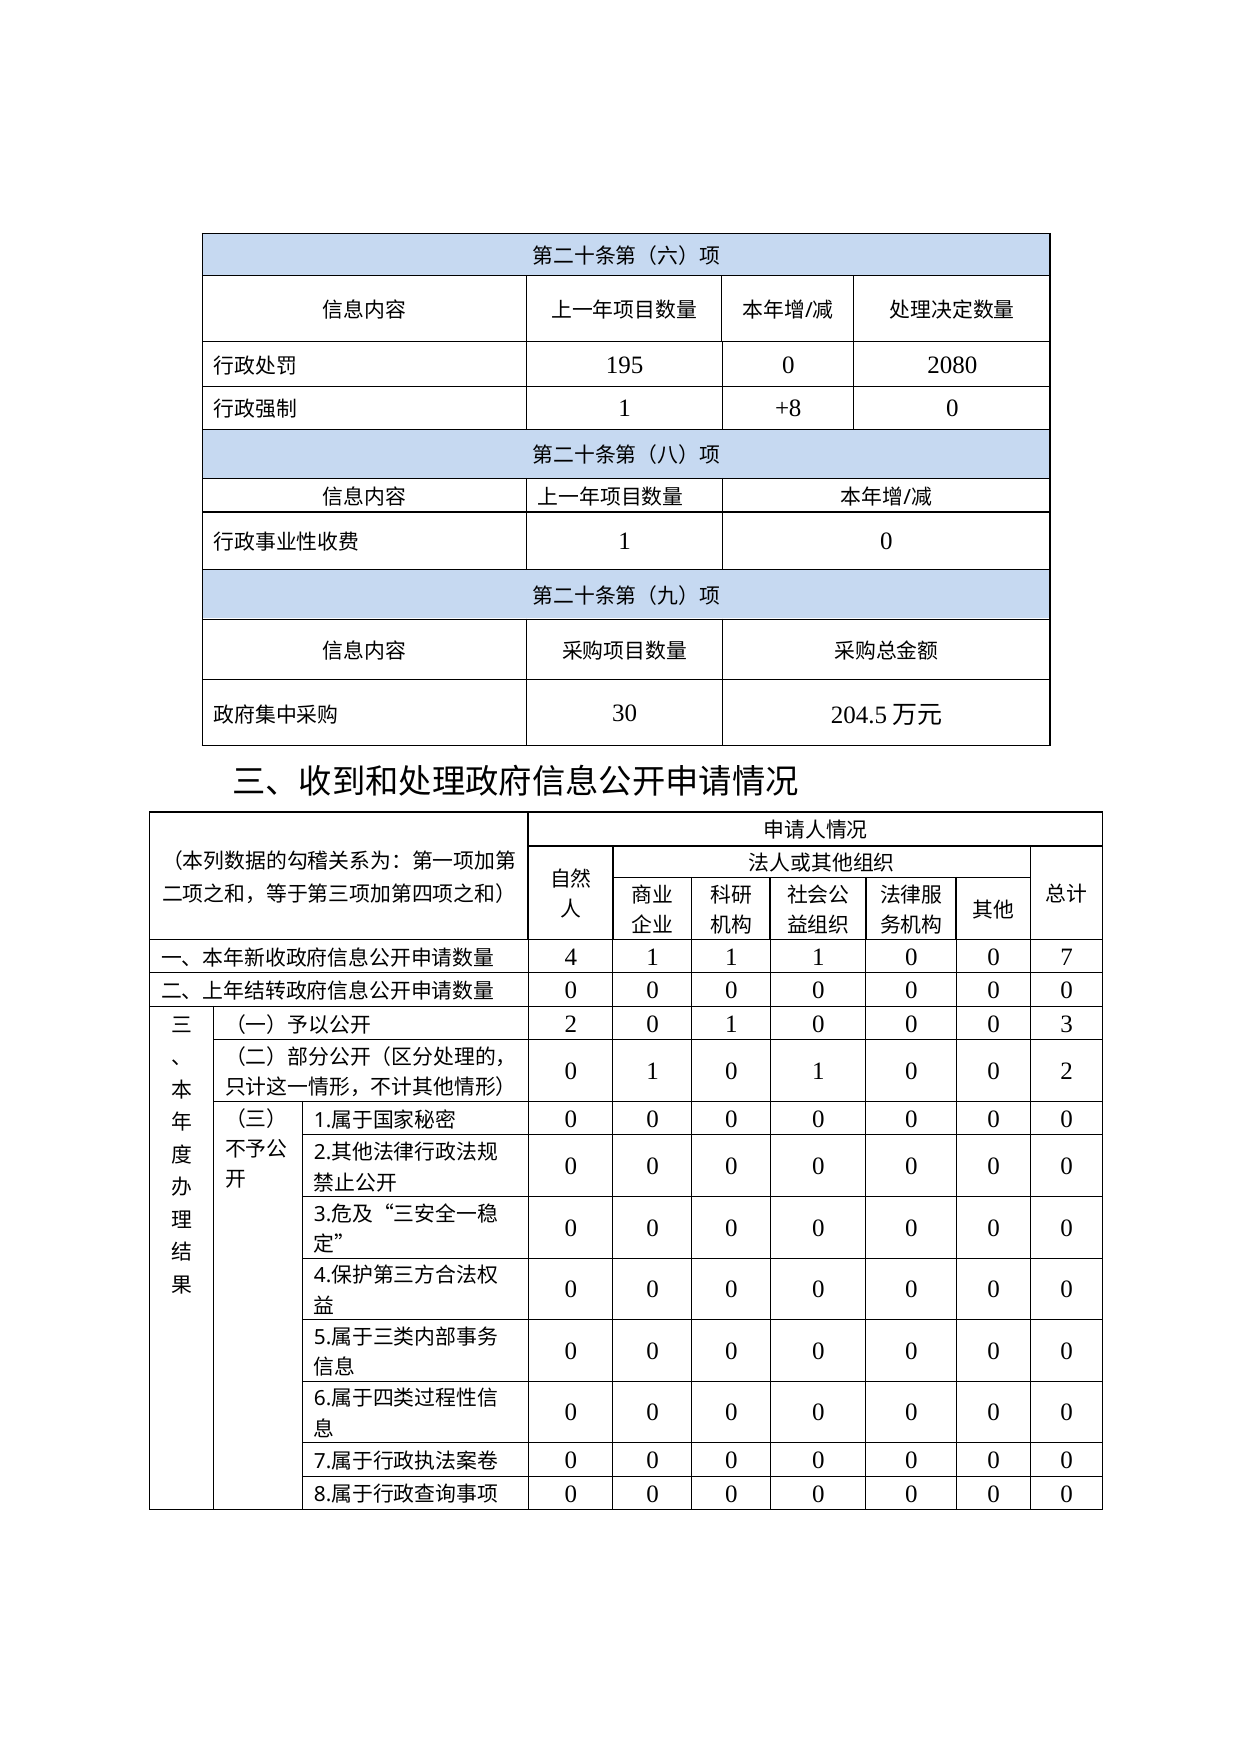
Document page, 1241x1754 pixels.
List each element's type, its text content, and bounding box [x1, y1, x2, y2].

table_cell 0 [771, 1102, 865, 1134]
table_cell 采购项目数量 [527, 620, 722, 679]
table_cell 0 [613, 1102, 691, 1134]
table_cell 上一年项目数量 [527, 276, 721, 341]
table_cell 0 [692, 1443, 770, 1476]
table_cell 0 [692, 1102, 770, 1134]
table_cell 6.属于四类过程性信息 [303, 1382, 528, 1442]
table_cell 0 [957, 1320, 1030, 1381]
table_cell 204.5万元 [723, 680, 1049, 745]
table_cell 0 [613, 1477, 691, 1509]
table_cell 0 [957, 1382, 1030, 1442]
table_cell 法人或其他组织 [614, 847, 1030, 877]
table_cell 0 [529, 1477, 612, 1509]
table_cell 科研机构 [692, 878, 769, 939]
table_cell 行政强制 [203, 387, 526, 428]
table_cell 一、本年新收政府信息公开申请数量 [150, 940, 528, 972]
table_cell 0 [529, 973, 612, 1006]
table_cell 0 [957, 973, 1030, 1006]
table_cell （一）予以公开 [214, 1007, 528, 1039]
table_cell 0 [771, 1135, 865, 1196]
table_cell 0 [957, 1135, 1030, 1196]
table_cell 处理决定数量 [854, 276, 1049, 341]
table_cell 0 [1031, 1135, 1102, 1196]
table_cell 0 [866, 1259, 956, 1319]
table_cell 0 [771, 1007, 865, 1039]
table_cell 0 [692, 1320, 770, 1381]
table_cell 0 [866, 1102, 956, 1134]
table_cell 0 [957, 1197, 1030, 1257]
table_cell 0 [771, 1259, 865, 1319]
table_cell 1 [771, 940, 865, 972]
text 三、收到和处理政府信息公开申请情况 [165, 746, 1087, 811]
table_cell 二、上年结转政府信息公开申请数量 [150, 973, 528, 1006]
table_cell 信息内容 [203, 479, 526, 511]
table_cell 0 [1031, 1259, 1102, 1319]
table_cell 8.属于行政查询事项 [303, 1477, 528, 1509]
table_cell 自然人 [529, 847, 612, 939]
table_cell 0 [771, 1382, 865, 1442]
table_cell 0 [866, 1382, 956, 1442]
table_cell 0 [613, 1259, 691, 1319]
table_cell 0 [957, 1007, 1030, 1039]
table_cell 0 [692, 1135, 770, 1196]
table_cell 0 [613, 1320, 691, 1381]
table_cell 0 [692, 1477, 770, 1509]
table_cell 0 [613, 1007, 691, 1039]
table_cell 4 [529, 940, 612, 972]
table_cell 0 [771, 973, 865, 1006]
table_cell （三）不予公开 [214, 1102, 302, 1509]
table_cell 3 [1031, 1007, 1102, 1039]
table_cell 0 [692, 1382, 770, 1442]
table_cell 第二十条第（八）项 [203, 430, 1049, 478]
table_cell 0 [529, 1102, 612, 1134]
table_cell 0 [723, 342, 853, 386]
table_cell 0 [866, 1040, 956, 1101]
table_cell 0 [1031, 1477, 1102, 1509]
table_cell 0 [692, 1259, 770, 1319]
table_cell 政府集中采购 [203, 680, 526, 745]
table_cell 0 [1031, 1197, 1102, 1257]
table_cell 0 [866, 1135, 956, 1196]
table_cell 7 [1031, 940, 1102, 972]
table_cell 0 [529, 1135, 612, 1196]
table_cell 0 [866, 1320, 956, 1381]
table_cell 0 [692, 1040, 770, 1101]
table_cell 0 [866, 1197, 956, 1257]
table_cell 0 [854, 387, 1049, 428]
table_cell 0 [529, 1320, 612, 1381]
table_cell 商业企业 [614, 878, 691, 939]
table_cell 0 [957, 1040, 1030, 1101]
table_header （本列数据的勾稽关系为：第一项加第二项之和，等于第三项加第四项之和） [150, 813, 527, 939]
table_cell 0 [529, 1443, 612, 1476]
table_cell 0 [613, 1443, 691, 1476]
table_cell 三、本年度办理结果 [150, 1007, 213, 1509]
table_cell 0 [529, 1040, 612, 1101]
table_cell 0 [529, 1382, 612, 1442]
table_cell 0 [866, 1477, 956, 1509]
table_cell 1 [527, 387, 722, 428]
table_cell 总计 [1031, 847, 1102, 939]
table_cell 1 [771, 1040, 865, 1101]
table_cell 0 [1031, 1382, 1102, 1442]
table_cell 行政处罚 [203, 342, 526, 386]
table_cell （二）部分公开（区分处理的，只计这一情形，不计其他情形） [214, 1040, 528, 1101]
table_cell 信息内容 [203, 276, 526, 341]
table_cell 0 [957, 1102, 1030, 1134]
table_cell 3.危及“三安全一稳定” [303, 1197, 528, 1257]
table_cell 30 [527, 680, 722, 745]
table_cell 第二十条第（九）项 [203, 570, 1049, 618]
table_cell 法律服务机构 [867, 878, 955, 939]
table_cell 0 [1031, 1443, 1102, 1476]
table_cell 0 [529, 1197, 612, 1257]
table_cell 7.属于行政执法案卷 [303, 1443, 528, 1476]
table_cell 2080 [854, 342, 1049, 386]
table_cell 0 [692, 1197, 770, 1257]
table_cell 0 [1031, 1102, 1102, 1134]
table_cell 1 [613, 1040, 691, 1101]
table_cell 1 [527, 513, 722, 569]
table_cell 0 [529, 1259, 612, 1319]
table_cell 上一年项目数量 [527, 479, 722, 511]
table_cell 0 [866, 973, 956, 1006]
table_cell 0 [1031, 1320, 1102, 1381]
table_cell 2 [529, 1007, 612, 1039]
table_cell 社会公益组织 [771, 878, 865, 939]
table_cell 0 [613, 1197, 691, 1257]
table_cell 0 [613, 1382, 691, 1442]
table_cell 1 [692, 940, 770, 972]
table_cell 行政事业性收费 [203, 513, 526, 569]
table_cell 本年增/减 [723, 479, 1049, 511]
table_cell 0 [771, 1197, 865, 1257]
table_cell 0 [1031, 973, 1102, 1006]
table_cell 0 [613, 973, 691, 1006]
table_cell 1 [613, 940, 691, 972]
table_cell 0 [692, 973, 770, 1006]
table_cell 0 [613, 1135, 691, 1196]
table_cell 其他 [957, 878, 1030, 939]
table_cell 信息内容 [203, 620, 526, 679]
table_cell 0 [771, 1443, 865, 1476]
table_cell 2.其他法律行政法规禁止公开 [303, 1135, 528, 1196]
table_cell 195 [527, 342, 722, 386]
table_cell 0 [957, 1443, 1030, 1476]
table_cell 第二十条第（六）项 [203, 234, 1049, 275]
table_cell 本年增/减 [722, 276, 853, 341]
table_cell 0 [957, 1259, 1030, 1319]
table_cell 0 [866, 940, 956, 972]
table_cell 0 [771, 1477, 865, 1509]
table_cell 0 [957, 940, 1030, 972]
table_cell 5.属于三类内部事务信息 [303, 1320, 528, 1381]
table_cell 1 [692, 1007, 770, 1039]
table_header 申请人情况 [529, 813, 1102, 845]
table_cell 4.保护第三方合法权益 [303, 1259, 528, 1319]
table_cell +8 [723, 387, 853, 428]
table_cell 0 [866, 1443, 956, 1476]
table_cell 1.属于国家秘密 [303, 1102, 528, 1134]
table_cell 0 [723, 513, 1049, 569]
table_cell 0 [866, 1007, 956, 1039]
table_cell 0 [957, 1477, 1030, 1509]
table_cell 2 [1031, 1040, 1102, 1101]
table_cell 采购总金额 [723, 620, 1049, 679]
table_cell 0 [771, 1320, 865, 1381]
